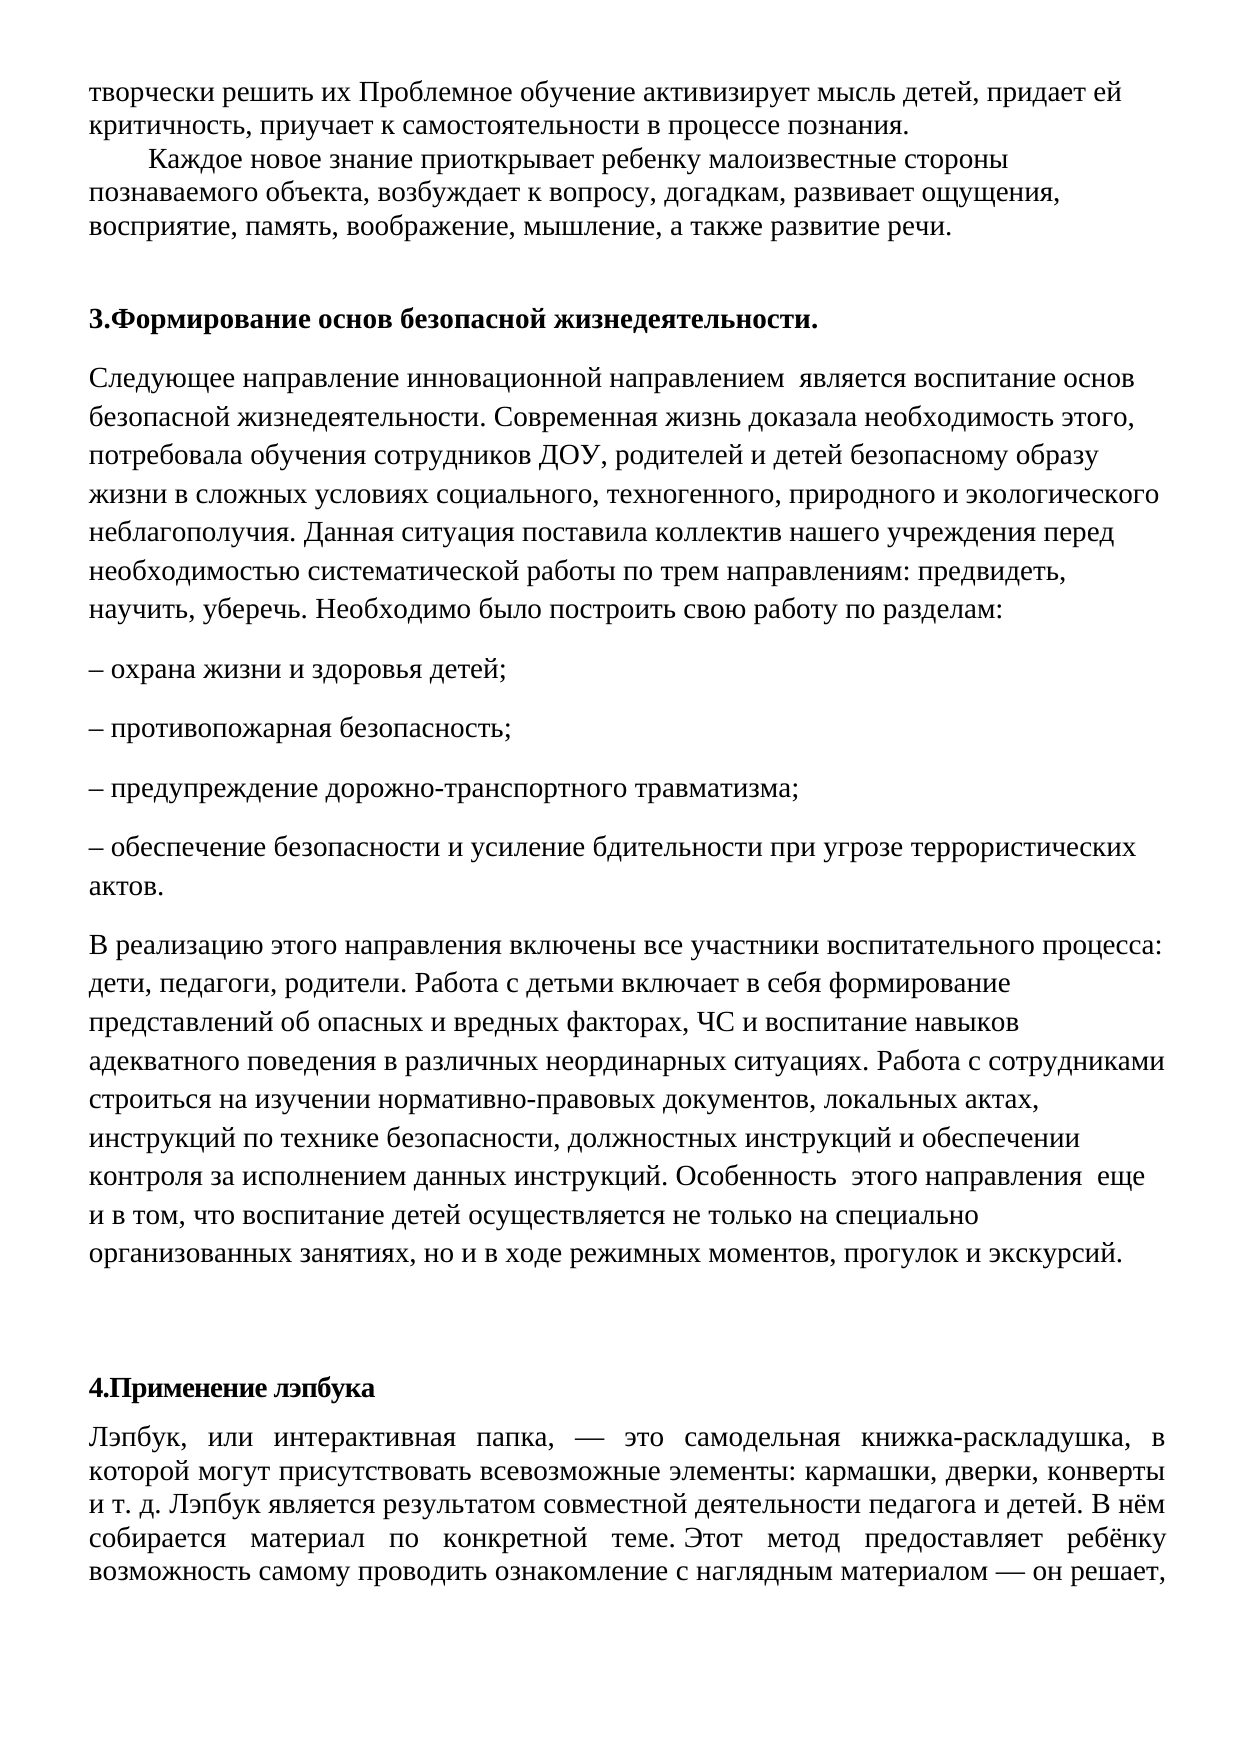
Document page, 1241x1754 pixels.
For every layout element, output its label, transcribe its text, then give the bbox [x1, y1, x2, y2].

text – охрана жизни и здоровья детей; [89, 651, 1167, 684]
text 4.Применение лэпбука [89, 1370, 1167, 1403]
text В реализацию этого направления включены все участники воспитательного процесса: дети, педагоги, родители. Работа с детьми включает в себя формирование представлений об опасных и вредных факторах, ЧС и воспитание навыков адекватного поведения в различных неординарных ситуациях. Работа с сотрудниками строиться на изучении нормативно-правовых документов, локальных актах, инструкций по технике безопасности, должностных инструкций и обеспечении контроля за исполнением данных инструкций. Особенность этого направления еще и в том, что воспитание детей осуществляется не только на специально организованных занятиях, но и в ходе режимных моментов, прогулок и экскурсий. [89, 927, 1167, 1269]
text – обеспечение безопасности и усиление бдительности при угрозе террористических актов. [89, 829, 1167, 901]
text – противопожарная безопасность; [89, 710, 1167, 744]
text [89, 74, 1167, 141]
text Следующее направление инновационной направлением является воспитание основ безопасной жизнедеятельности. Современная жизнь доказала необходимость этого, потребовала обучения сотрудников ДОУ, родителей и детей безопасному образу жизни в сложных условиях социального, техногенного, природного и экологического неблагополучия. Данная ситуация поставила коллектив нашего учреждения перед необходимостью систематической работы по трем направлениям: предвидеть, научить, уберечь. Необходимо было построить свою работу по разделам: [89, 360, 1167, 625]
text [89, 1419, 1167, 1587]
text Каждое новое знание приоткрывает ребенку малоизвестные стороны познаваемого объекта, возбуждает к вопросу, догадкам, развивает ощущения, восприятие, память, воображение, мышление, а также развитие речи. [89, 141, 1167, 242]
text – предупреждение дорожно-транспортного травматизма; [89, 770, 1167, 803]
text 3.Формирование основ безопасной жизнедеятельности. [89, 301, 1167, 334]
